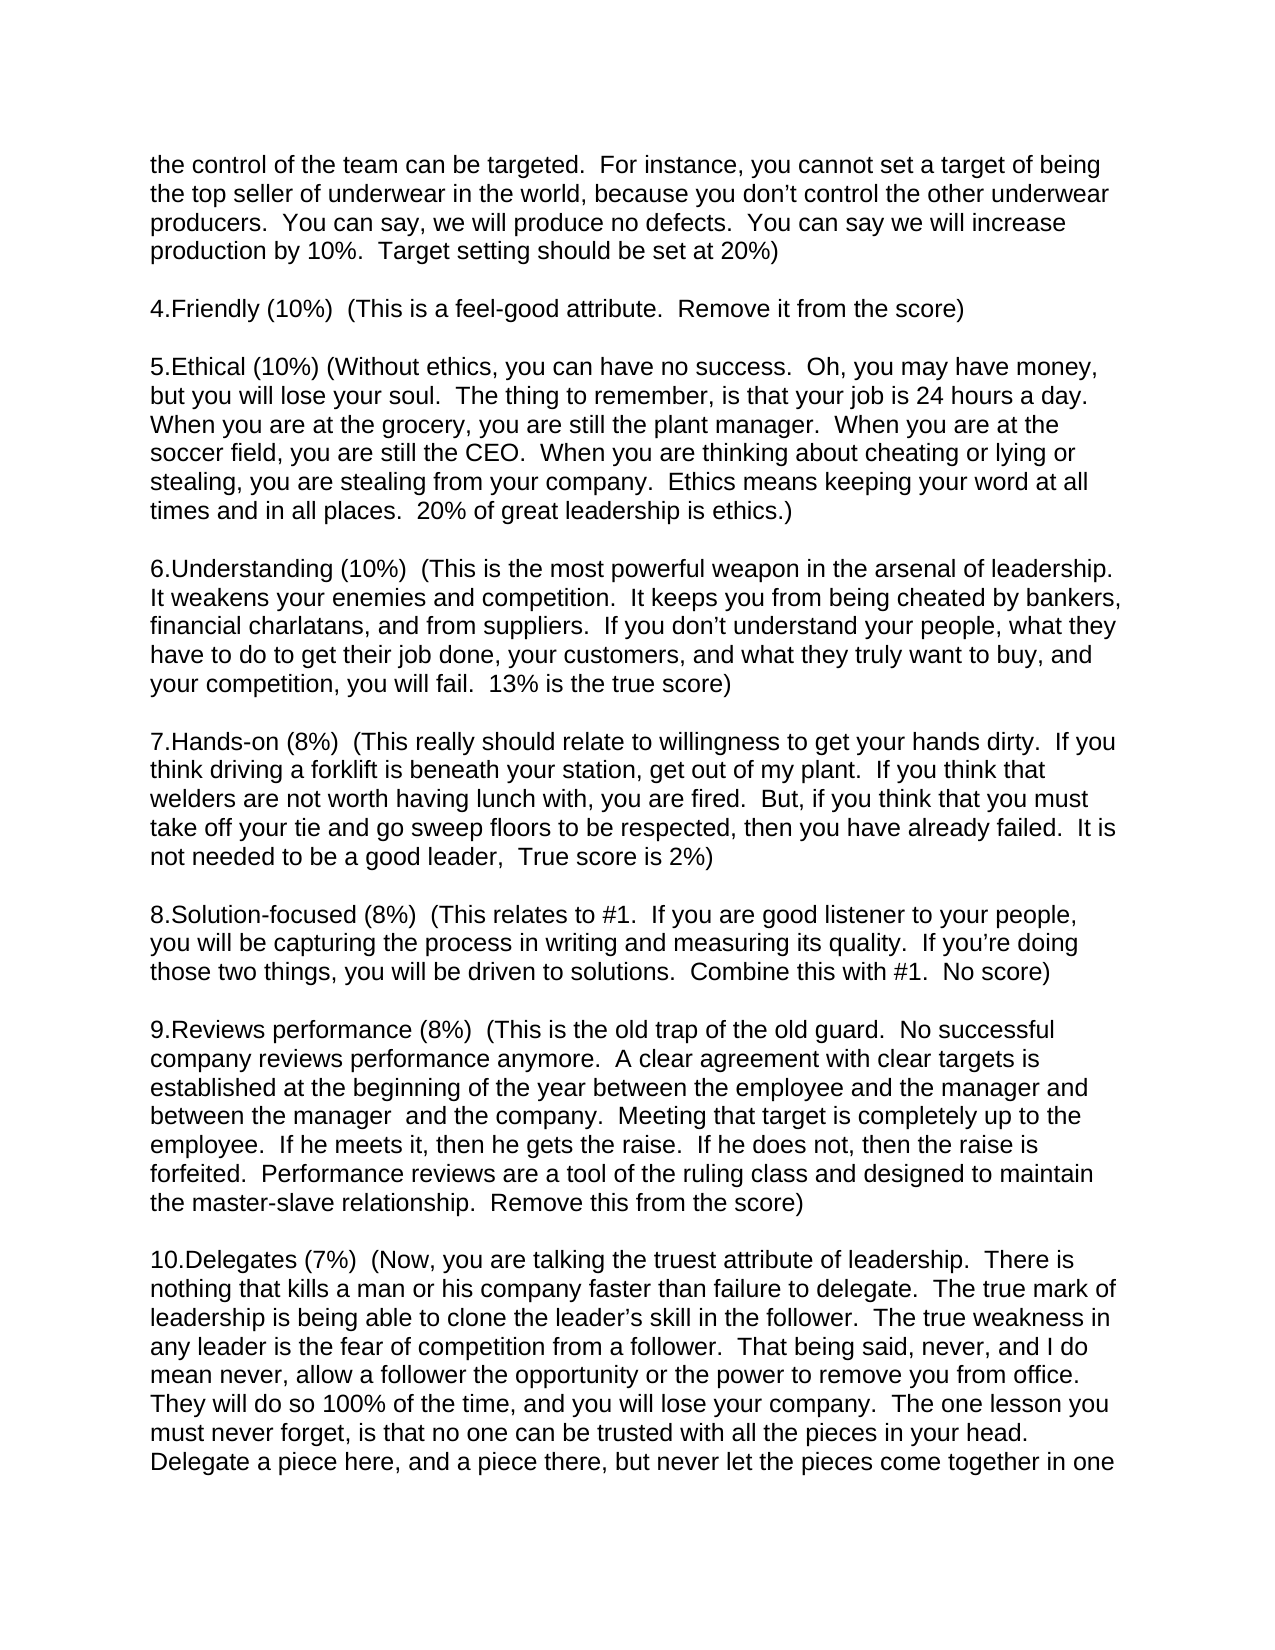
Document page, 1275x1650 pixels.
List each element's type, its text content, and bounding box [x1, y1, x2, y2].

text 5.Ethical (10%) (Without ethics, you can have no success. Oh, you may have money, but you will lose your soul. The thing to remember, is that your job is 24 hours a day. When you are at the grocery, you are still the plant manager. When you are at the soccer field, you are still the CEO. When you are thinking about cheating or lying or stealing, you are stealing from your company. Ethics means keeping your word at all times and in all places. 20% of great leadership is ethics.) [150, 352, 1125, 524]
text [150, 1245, 1125, 1475]
text 8.Solution-focused (8%) (This relates to #1. If you are good listener to your people, you will be capturing the process in writing and measuring its quality. If you’re doing those two things, you will be driven to solutions. Combine this with #1. No score) [150, 899, 1125, 986]
text 7.Hands-on (8%) (This really should relate to willingness to get your hands dirty. If you think driving a forklift is beneath your station, get out of my plant. If you think that welders are not worth having lunch with, you are fired. But, if you think that you must take off your tie and go sweep floors to be respected, then you have already failed. It is not needed to be a good leader, True score is 2%) [150, 727, 1125, 870]
text 6.Understanding (10%) (This is the most powerful weapon in the arsenal of leadership. It weakens your enemies and competition. It keeps you from being cheated by bankers, financial charlatans, and from suppliers. If you don’t understand your people, what they have to do to get their job done, your customers, and what they truly want to buy, and your competition, you will fail. 13% is the true score) [150, 554, 1125, 697]
text 4.Friendly (10%) (This is a feel-good attribute. Remove it from the score) [150, 294, 1125, 323]
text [150, 150, 1125, 265]
text 9.Reviews performance (8%) (This is the old trap of the old guard. No successful company reviews performance anymore. A clear agreement with clear targets is established at the beginning of the year between the employee and the manager and between the manager and the company. Meeting that target is completely up to the employee. If he meets it, then he gets the raise. If he does not, then the raise is forfeited. Performance reviews are a tool of the ruling class and designed to maintain the master-slave relationship. Remove this from the score) [150, 1015, 1125, 1216]
